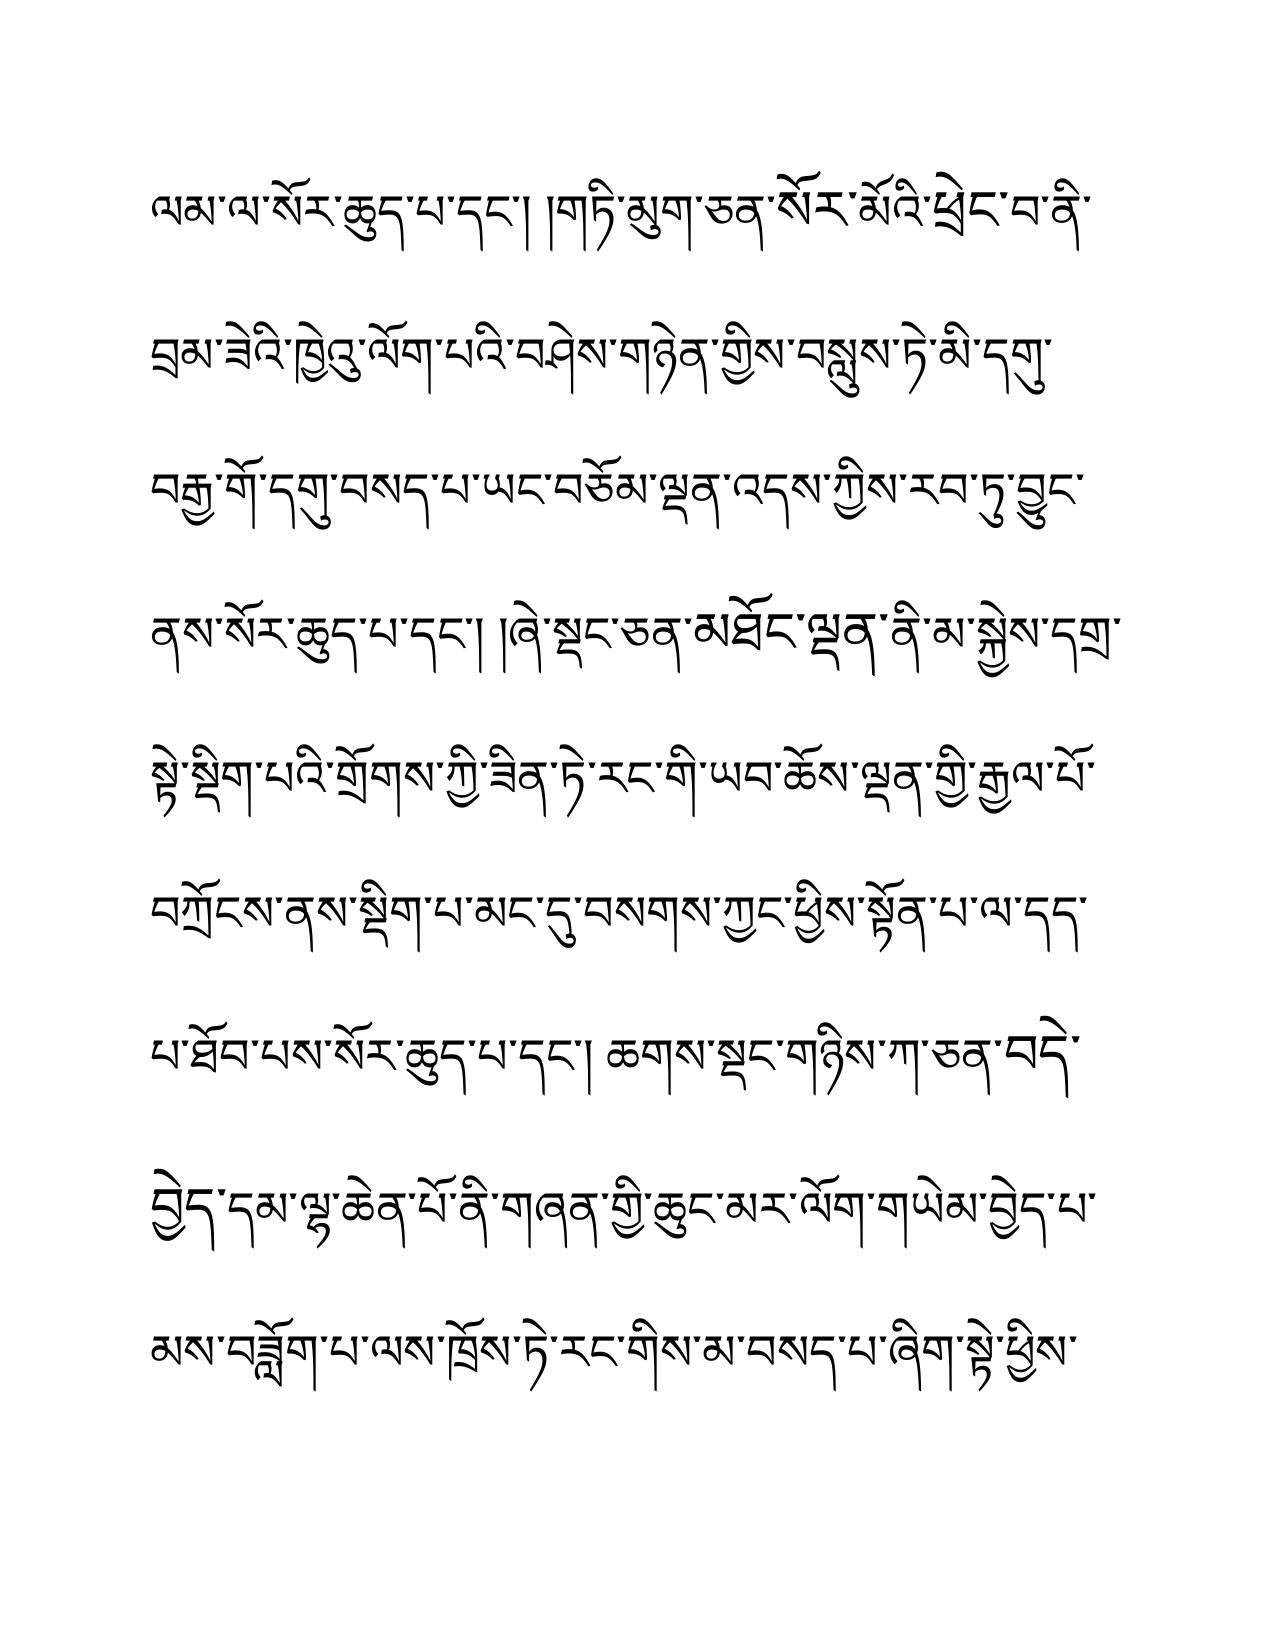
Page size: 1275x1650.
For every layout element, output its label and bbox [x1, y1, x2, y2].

text [150, 150, 1125, 1434]
